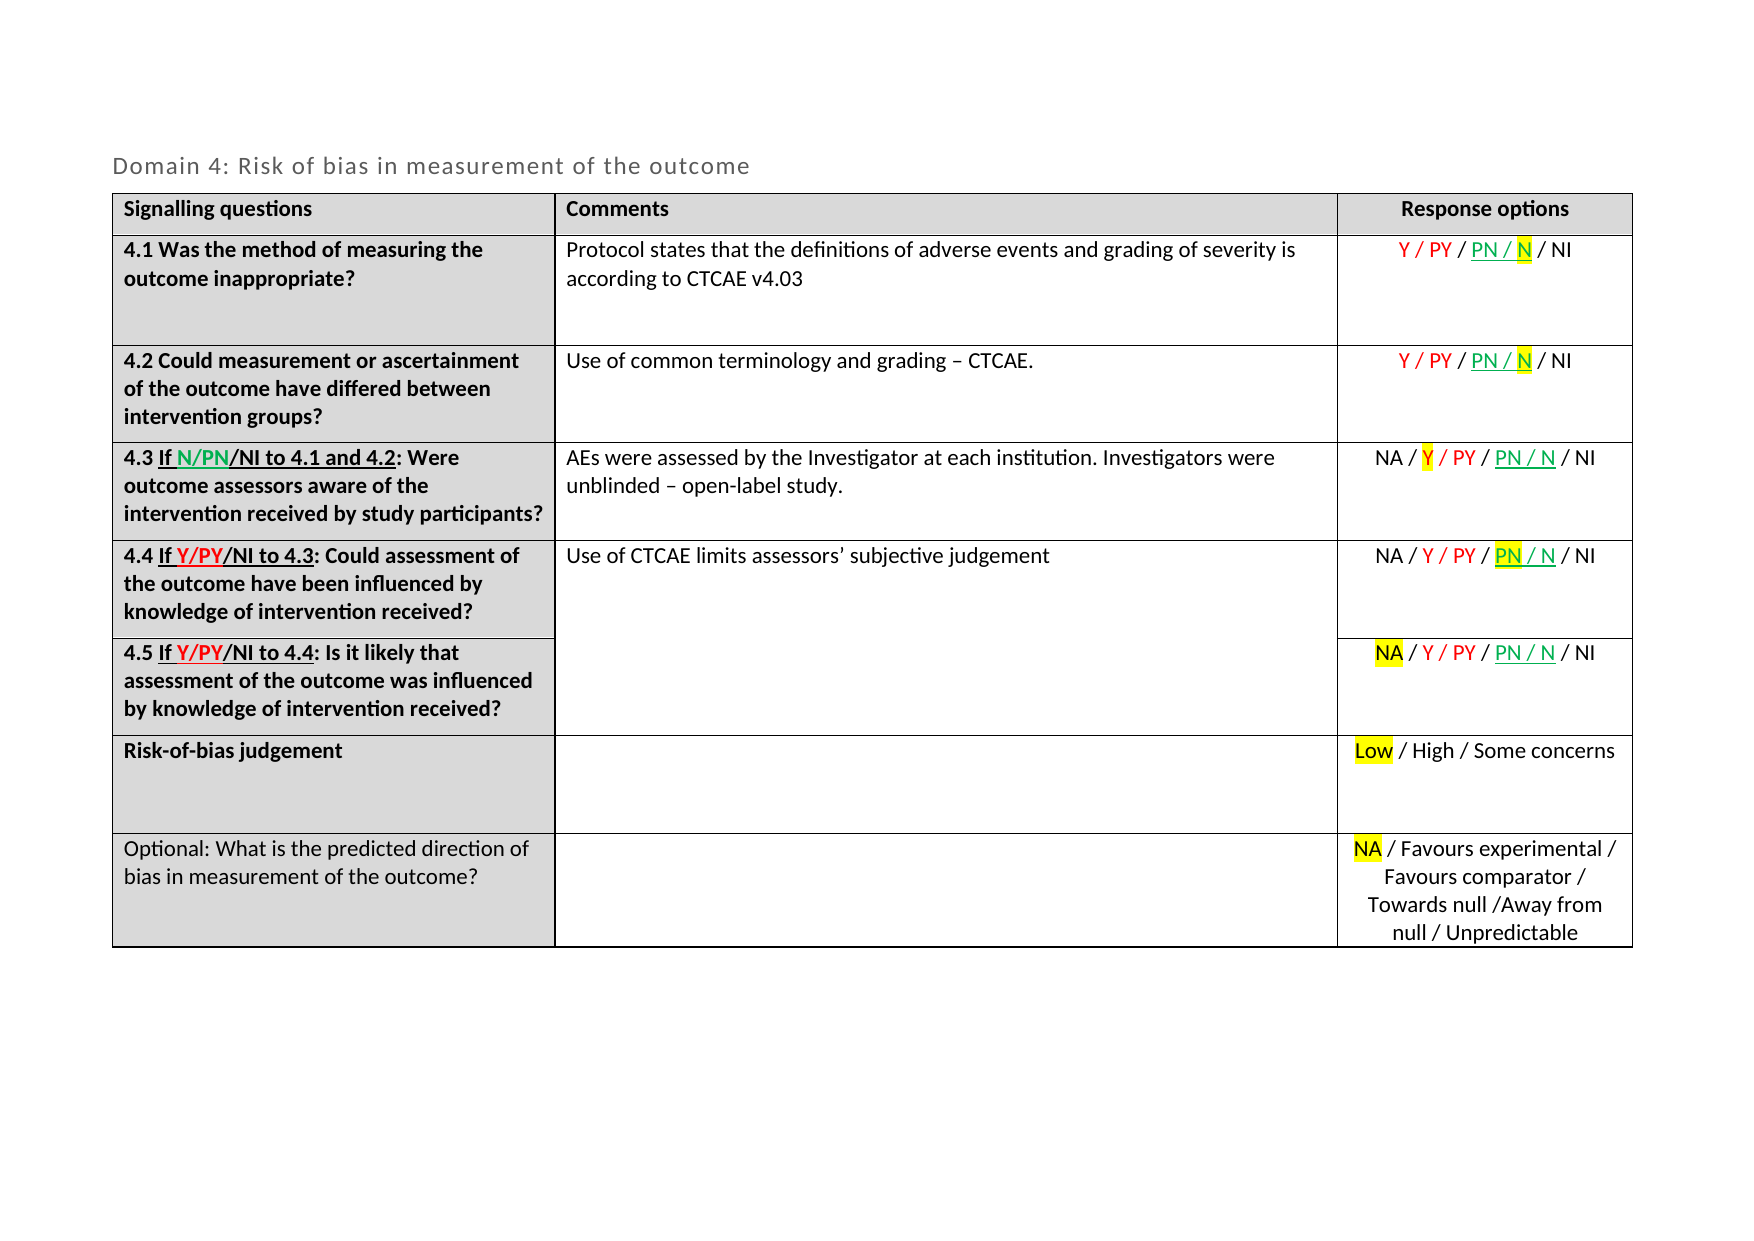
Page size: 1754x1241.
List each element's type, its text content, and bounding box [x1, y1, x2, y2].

table_cell NA / Y / PY / PN / N / NI [1338, 541, 1632, 637]
table_header Comments [556, 194, 1337, 234]
table_cell Use of common terminology and grading – CTCAE. [556, 346, 1337, 442]
table_cell 4.5 If Y/PY/NI to 4.4: Is it likely that assessment of the outcome was influenced by knowledge of intervention received? [113, 639, 554, 735]
table_cell Use of CTCAE limits assessors’ subjective judgement [556, 541, 1337, 735]
table_header Response options [1338, 194, 1632, 234]
table_header Signalling questions [113, 194, 554, 234]
subtitle Domain 4: Risk of bias in measurement of the outcome [112, 150, 1641, 181]
table_cell Protocol states that the definitions of adverse events and grading of severity is according to CTCAE v4.03 [556, 236, 1337, 345]
table_cell [556, 834, 1337, 946]
table_cell Y / PY / PN / N / NI [1338, 236, 1632, 345]
table_cell [556, 736, 1337, 833]
table_cell NA / Y / PY / PN / N / NI [1338, 639, 1632, 735]
table_cell NA / Y / PY / PN / N / NI [1338, 443, 1632, 540]
table_cell NA / Favours experimental / Favours comparator / Towards null /Away from null / Unpredictable [1338, 834, 1632, 946]
table_cell Low / High / Some concerns [1338, 736, 1632, 833]
table_cell Optional: What is the predicted direction of bias in measurement of the outcome? [113, 834, 554, 946]
table_cell 4.3 If N/PN/NI to 4.1 and 4.2: Were outcome assessors aware of the intervention received by study participants? [113, 443, 554, 540]
table_cell Risk-of-bias judgement [113, 736, 554, 833]
table_cell Y / PY / PN / N / NI [1338, 346, 1632, 442]
table_cell 4.4 If Y/PY/NI to 4.3: Could assessment of the outcome have been influenced by knowledge of intervention received? [113, 541, 554, 637]
table_cell 4.1 Was the method of measuring the outcome inappropriate? [113, 236, 554, 345]
table_cell AEs were assessed by the Investigator at each institution. Investigators were unblinded – open-label study. [556, 443, 1337, 540]
table_cell 4.2 Could measurement or ascertainment of the outcome have differed between intervention groups? [113, 346, 554, 442]
